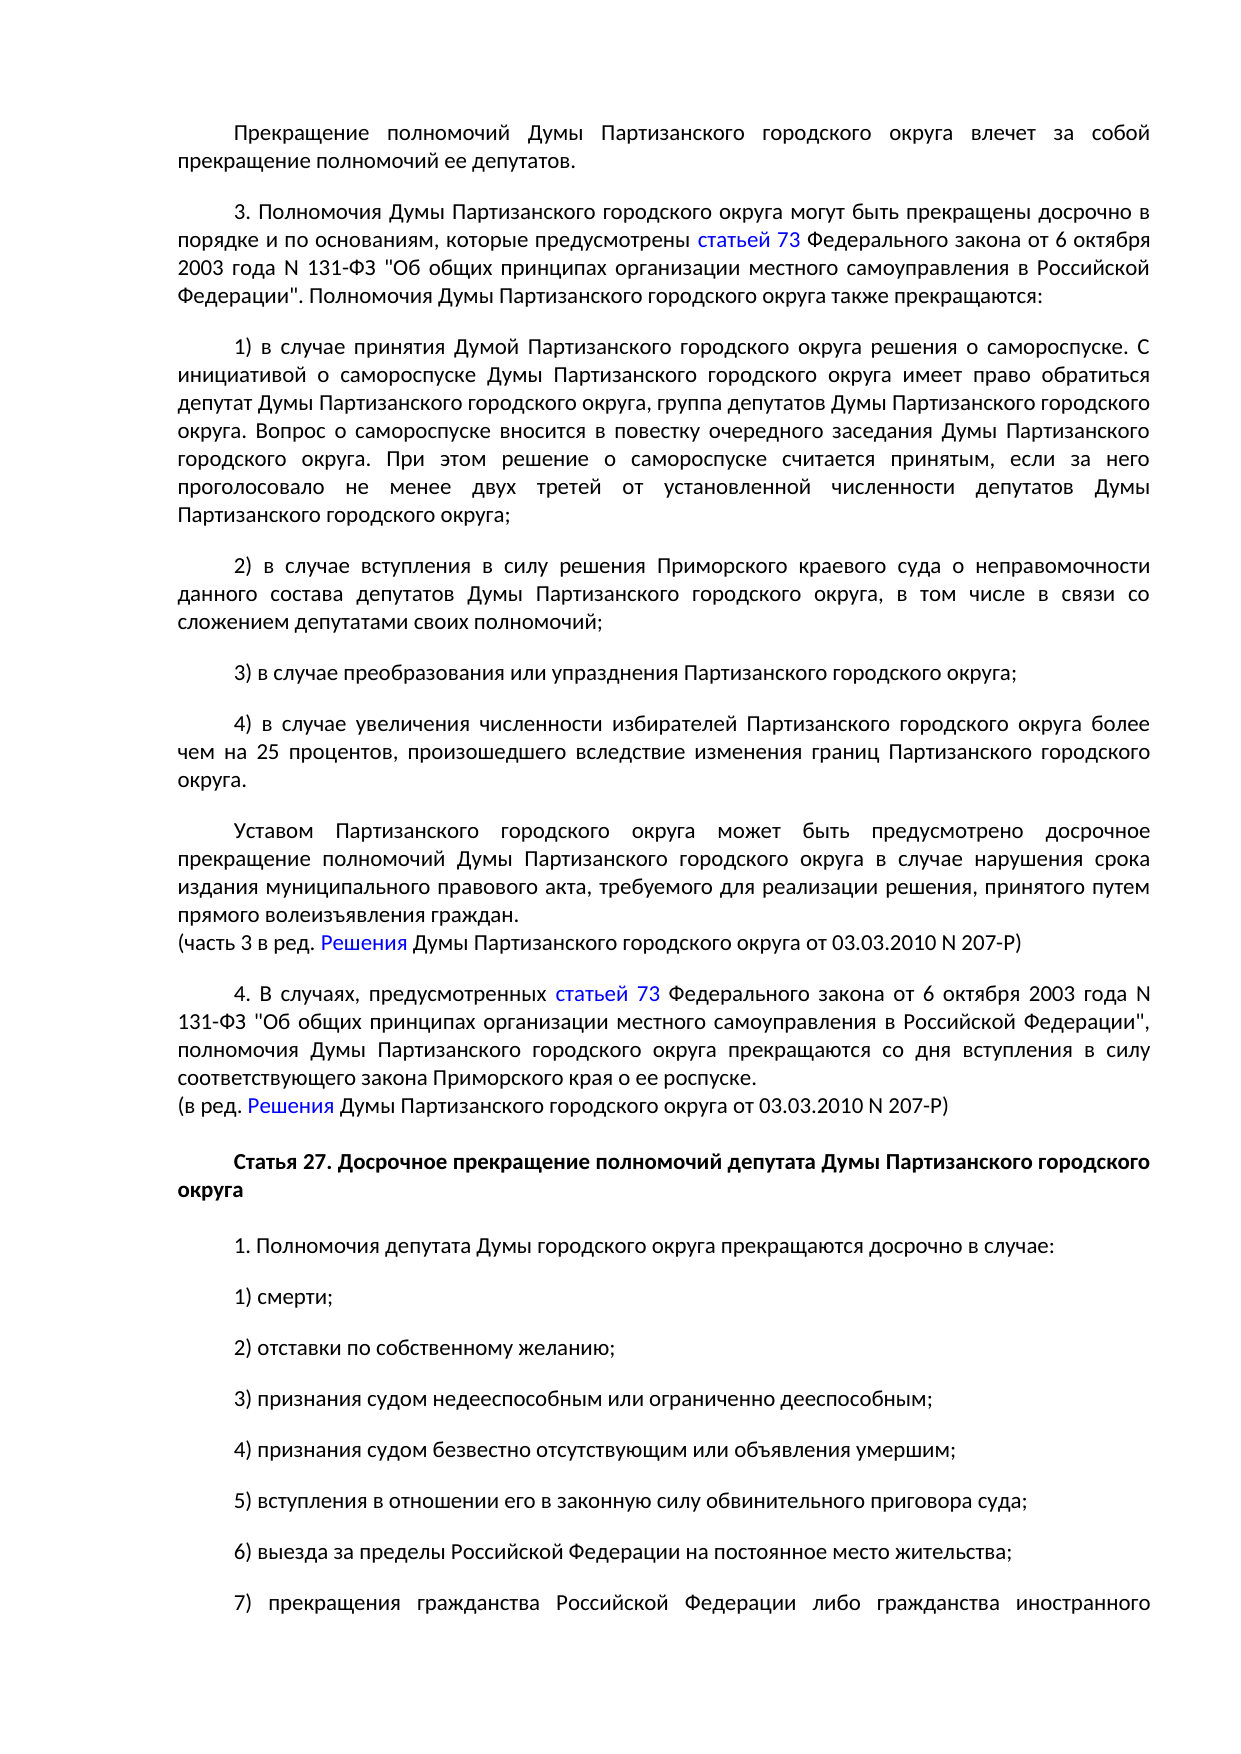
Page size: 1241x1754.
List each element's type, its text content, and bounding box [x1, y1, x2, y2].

text 3) в случае преобразования или упразднения Партизанского городского округа; [177, 658, 1152, 686]
text 3) признания судом недееспособным или ограниченно дееспособным; [177, 1384, 1152, 1412]
text (в ред. Решения Думы Партизанского городского округа от 03.03.2010 N 207-Р) [177, 1091, 1152, 1119]
text 4. В случаях, предусмотренных статьей 73 Федерального закона от 6 октября 2003 года N 131-ФЗ "Об общих принципах организации местного самоуправления в Российской Федерации", полномочия Думы Партизанского городского округа прекращаются со дня вступления в силу соответствующего закона Приморского края о ее роспуске. [177, 979, 1152, 1091]
text Прекращение полномочий Думы Партизанского городского округа влечет за собой прекращение полномочий ее депутатов. [177, 118, 1152, 174]
text 5) вступления в отношении его в законную силу обвинительного приговора суда; [177, 1486, 1152, 1514]
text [177, 1588, 1152, 1616]
title Статья 27. Досрочное прекращение полномочий депутата Думы Партизанского городского округа [177, 1147, 1152, 1203]
text 1) смерти; [177, 1282, 1152, 1310]
text 3. Полномочия Думы Партизанского городского округа могут быть прекращены досрочно в порядке и по основаниям, которые предусмотрены статьей 73 Федерального закона от 6 октября 2003 года N 131-ФЗ "Об общих принципах организации местного самоуправления в Российской Федерации". Полномочия Думы Партизанского городского округа также прекращаются: [177, 197, 1152, 309]
text 4) в случае увеличения численности избирателей Партизанского городского округа более чем на 25 процентов, произошедшего вследствие изменения границ Партизанского городского округа. [177, 709, 1152, 793]
text 1. Полномочия депутата Думы городского округа прекращаются досрочно в случае: [177, 1231, 1152, 1259]
text 1) в случае принятия Думой Партизанского городского округа решения о самороспуске. С инициативой о самороспуске Думы Партизанского городского округа имеет право обратиться депутат Думы Партизанского городского округа, группа депутатов Думы Партизанского городского округа. Вопрос о самороспуске вносится в повестку очередного заседания Думы Партизанского городского округа. При этом решение о самороспуске считается принятым, если за него проголосовало не менее двух третей от установленной численности депутатов Думы Партизанского городского округа; [177, 332, 1152, 528]
text 4) признания судом безвестно отсутствующим или объявления умершим; [177, 1435, 1152, 1463]
text 2) в случае вступления в силу решения Приморского краевого суда о неправомочности данного состава депутатов Думы Партизанского городского округа, в том числе в связи со сложением депутатами своих полномочий; [177, 551, 1152, 635]
text (часть 3 в ред. Решения Думы Партизанского городского округа от 03.03.2010 N 207-Р) [177, 928, 1152, 956]
text Уставом Партизанского городского округа может быть предусмотрено досрочное прекращение полномочий Думы Партизанского городского округа в случае нарушения срока издания муниципального правового акта, требуемого для реализации решения, принятого путем прямого волеизъявления граждан. [177, 816, 1152, 928]
text 6) выезда за пределы Российской Федерации на постоянное место жительства; [177, 1537, 1152, 1565]
text 2) отставки по собственному желанию; [177, 1333, 1152, 1361]
